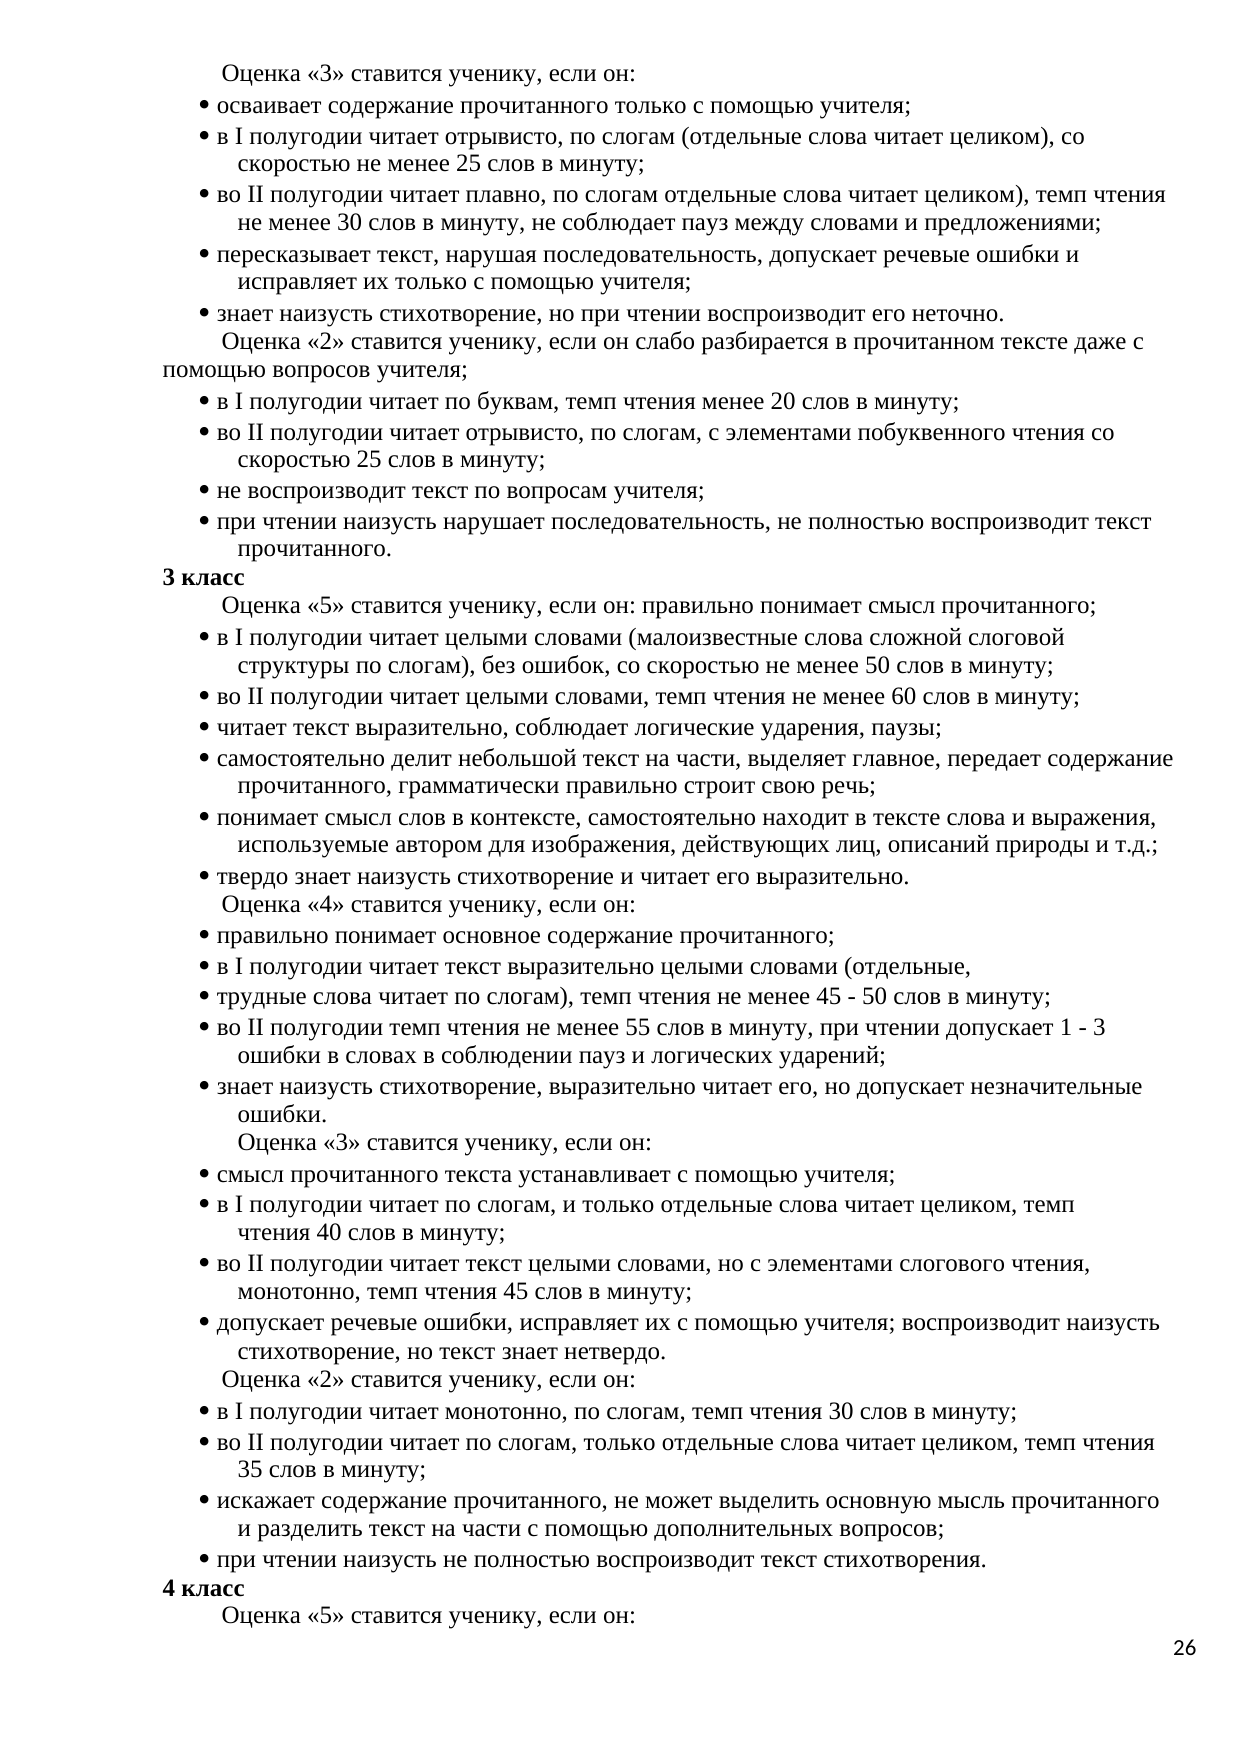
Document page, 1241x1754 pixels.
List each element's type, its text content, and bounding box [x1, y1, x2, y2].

text  знает наизусть стихотворение, выразительно читает его, но допускает незначительные [200, 1068, 1240, 1101]
text 35 слов в минуту; [237, 1456, 1240, 1483]
text скоростью 25 слов в минуту; [237, 446, 1240, 473]
text  во II полугодии темп чтения не менее 55 слов в минуту, при чтении допускает 1 - 3 [200, 1011, 1240, 1042]
text  в I полугодии читает по слогам, и только отдельные слова читает целиком, темп [200, 1189, 1240, 1219]
text  осваивает содержание прочитанного только с помощью учителя; [200, 87, 1240, 120]
text  во II полугодии читает по слогам, только отдельные слова читает целиком, темп чтения [200, 1426, 1240, 1456]
text ошибки в словах в соблюдении пауз и логических ударений; [237, 1042, 1240, 1068]
text  твердо знает наизусть стихотворение и читает его выразительно. [200, 858, 1240, 891]
text  знает наизусть стихотворение, но при чтении воспроизводит его неточно. [200, 295, 1240, 327]
text  при чтении наизусть нарушает последовательность, не полностью воспроизводит текст [200, 505, 1240, 536]
text  при чтении наизусть не полностью воспроизводит текст стихотворения. [200, 1542, 1240, 1574]
text Оценка «5» ставится ученику, если он: [221, 1602, 1240, 1629]
text стихотворение, но текст знает нетвердо. [237, 1337, 1240, 1364]
text  в I полугодии читает текст выразительно целыми словами (отдельные, [200, 950, 1240, 980]
text  во II полугодии читает плавно, по слогам отдельные слова читает целиком), темп чтения [200, 177, 1240, 209]
text  правильно понимает основное содержание прочитанного; [200, 918, 1240, 950]
text  самостоятельно делит небольшой текст на части, выделяет главное, передает содержание [200, 742, 1240, 773]
text Оценка «3» ставится ученику, если он: [221, 59, 1240, 87]
text  искажает содержание прочитанного, не может выделить основную мысль прочитанного [200, 1483, 1240, 1515]
text не менее 30 слов в минуту, не соблюдает пауз между словами и предложениями; [237, 209, 1240, 236]
text 26 [1173, 1629, 1240, 1662]
text структуры по слогам), без ошибок, со скоростью не менее 50 слов в минуту; [237, 652, 1240, 679]
text  трудные слова читает по слогам), темп чтения не менее 45 - 50 слов в минуту; [200, 980, 1240, 1011]
text  в I полугодии читает по буквам, темп чтения менее 20 слов в минуту; [200, 383, 1240, 416]
text  допускает речевые ошибки, исправляет их с помощью учителя; воспроизводит наизусть [200, 1305, 1240, 1337]
text ошибки. [237, 1101, 1240, 1127]
text Оценка «3» ставится ученику, если он: [237, 1127, 1240, 1156]
text используемые автором для изображения, действующих лиц, описаний природы и т.д.; [237, 832, 1240, 858]
text Оценка «4» ставится ученику, если он: [221, 891, 1240, 918]
text Оценка «2» ставится ученику, если он: [221, 1364, 1240, 1393]
text помощью вопросов учителя; [162, 354, 1240, 383]
text  не воспроизводит текст по вопросам учителя; [200, 473, 1240, 505]
text  во II полугодии читает отрывисто, по слогам, с элементами побуквенного чтения со [200, 416, 1240, 446]
text  в I полугодии читает монотонно, по слогам, темп чтения 30 слов в минуту; [200, 1393, 1240, 1426]
text 4 класс [162, 1574, 1240, 1602]
text Оценка «5» ставится ученику, если он: правильно понимает смысл прочитанного; [221, 592, 1240, 619]
text  во II полугодии читает текст целыми словами, но с элементами слогового чтения, [200, 1246, 1240, 1278]
text Оценка «2» ставится ученику, если он слабо разбирается в прочитанном тексте даже с [221, 327, 1240, 354]
text  во II полугодии читает целыми словами, темп чтения не менее 60 слов в минуту; [200, 679, 1240, 711]
text  в I полугодии читает целыми словами (малоизвестные слова сложной слоговой [200, 619, 1240, 652]
text  смысл прочитанного текста устанавливает с помощью учителя; [200, 1156, 1240, 1189]
text монотонно, темп чтения 45 слов в минуту; [237, 1278, 1240, 1305]
text скоростью не менее 25 слов в минуту; [237, 150, 1240, 177]
text 3 класс [162, 562, 1240, 592]
text прочитанного, грамматически правильно строит свою речь; [237, 773, 1240, 799]
text  понимает смысл слов в контексте, самостоятельно находит в тексте слова и выражения, [200, 799, 1240, 832]
text и разделить текст на части с помощью дополнительных вопросов; [237, 1515, 1240, 1542]
text чтения 40 слов в минуту; [237, 1219, 1240, 1246]
text прочитанного. [237, 536, 1240, 562]
text исправляет их только с помощью учителя; [237, 268, 1240, 295]
text  в I полугодии читает отрывисто, по слогам (отдельные слова читает целиком), со [200, 120, 1240, 150]
text  читает текст выразительно, соблюдает логические ударения, паузы; [200, 711, 1240, 742]
text  пересказывает текст, нарушая последовательность, допускает речевые ошибки и [200, 236, 1240, 268]
